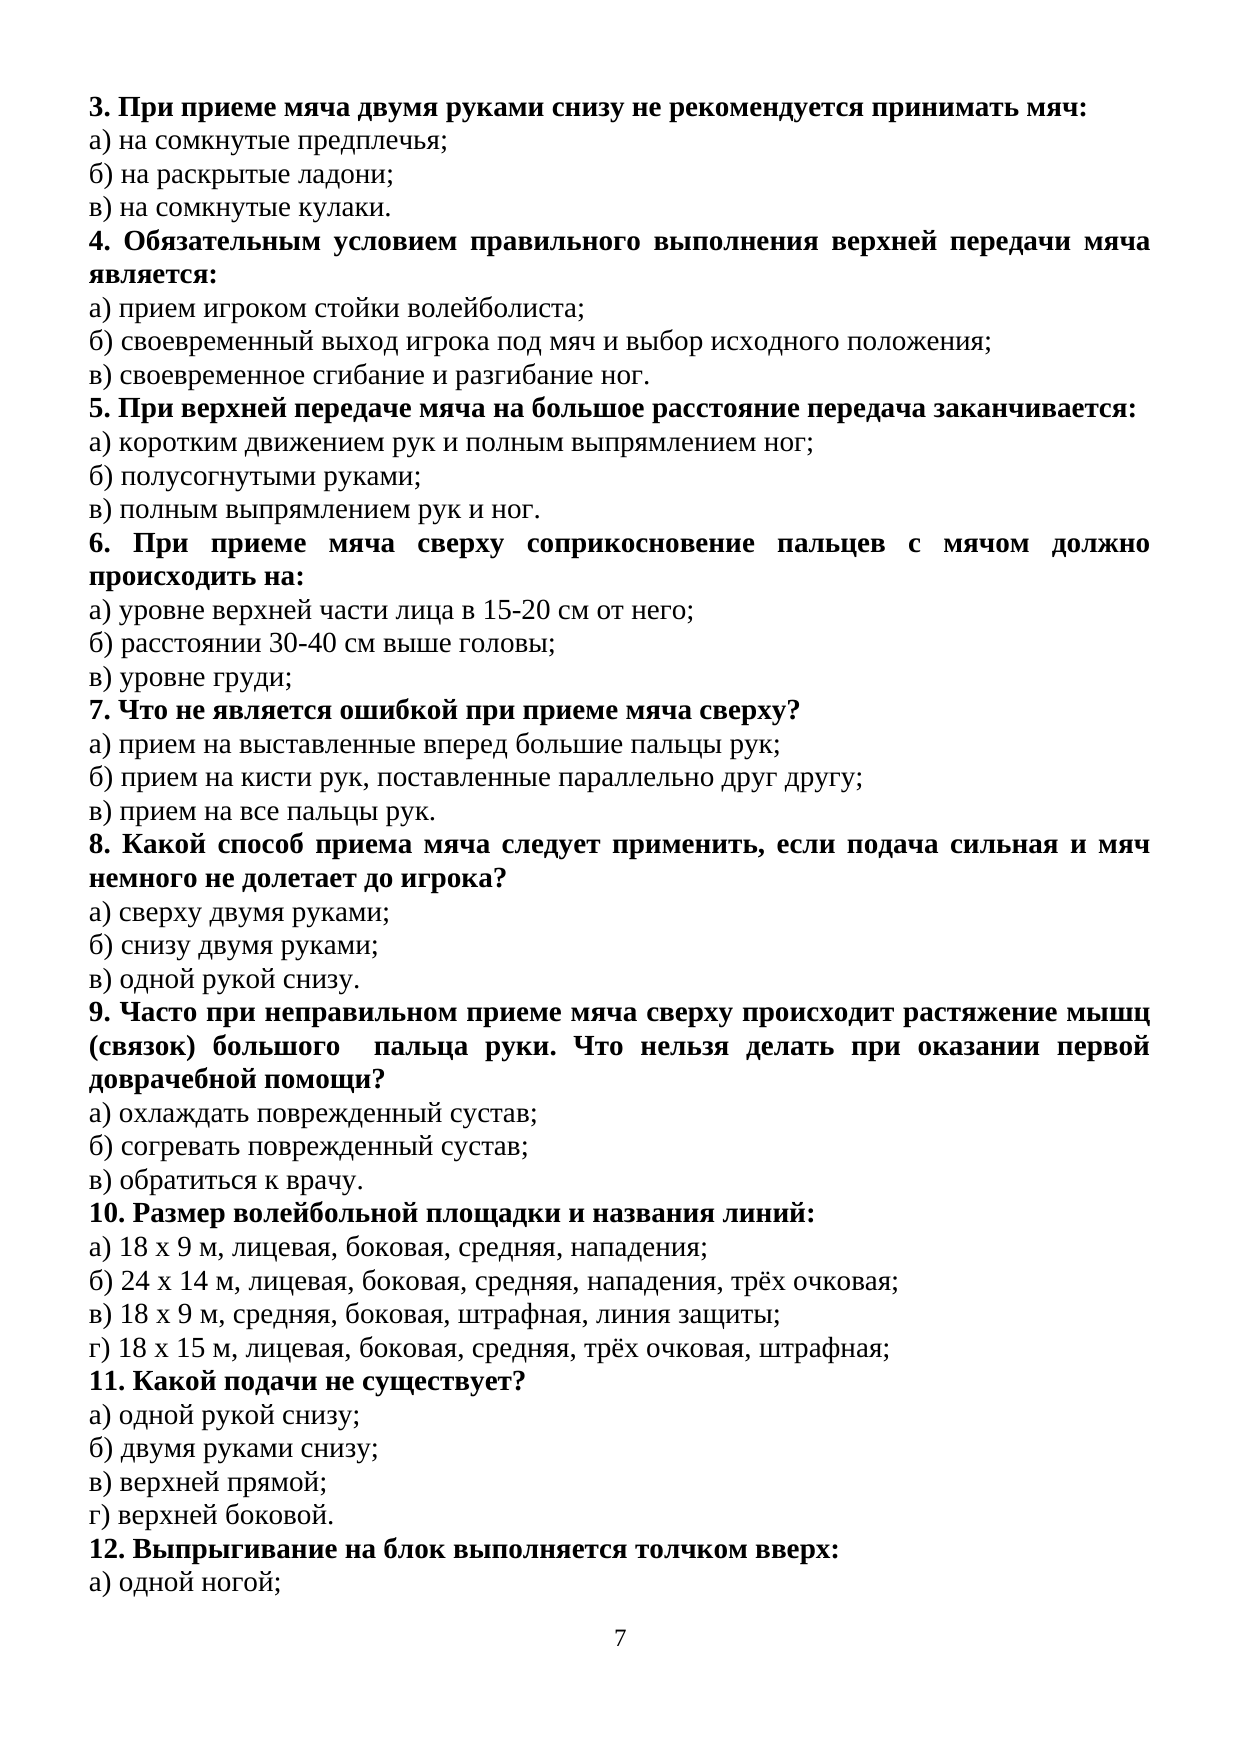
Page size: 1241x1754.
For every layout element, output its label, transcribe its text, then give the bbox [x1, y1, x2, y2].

text г) верхней боковой. [89, 1497, 1152, 1531]
text в) уровне груди; [89, 659, 1152, 692]
text 8. Какой способ приема мяча следует применить, если подача сильная и мяч немного не долетает до игрока? [89, 827, 1152, 894]
text б) согревать поврежденный сустав; [89, 1128, 1152, 1162]
text а) коротким движением рук и полным выпрямлением ног; [89, 424, 1152, 458]
text а) 18 х 9 м, лицевая, боковая, средняя, нападения; [89, 1229, 1152, 1263]
text б) на раскрытые ладони; [89, 156, 1152, 189]
text б) снизу двумя руками; [89, 927, 1152, 961]
text а) охлаждать поврежденный сустав; [89, 1095, 1152, 1128]
text б) полусогнутыми руками; [89, 458, 1152, 491]
text в) обратиться к врачу. [89, 1162, 1152, 1196]
text в) 18 х 9 м, средняя, боковая, штрафная, линия защиты; [89, 1296, 1152, 1330]
text в) на сомкнутые кулаки. [89, 189, 1152, 223]
text 5. При верхней передаче мяча на большое расстояние передача заканчивается: [89, 391, 1152, 424]
text 10. Размер волейбольной площадки и названия линий: [89, 1196, 1152, 1229]
text а) одной ногой; [89, 1564, 1152, 1598]
text а) прием на выставленные вперед большие пальцы рук; [89, 726, 1152, 759]
text а) на сомкнутые предплечья; [89, 122, 1152, 156]
text 7. Что не является ошибкой при приеме мяча сверху? [89, 692, 1152, 726]
text в) полным выпрямлением рук и ног. [89, 491, 1152, 525]
text в) верхней прямой; [89, 1464, 1152, 1497]
text 11. Какой подачи не существует? [89, 1363, 1152, 1397]
text б) двумя руками снизу; [89, 1430, 1152, 1464]
text 4. Обязательным условием правильного выполнения верхней передачи мяча является: [89, 223, 1152, 290]
text б) своевременный выход игрока под мяч и выбор исходного положения; [89, 323, 1152, 357]
text а) сверху двумя руками; [89, 894, 1152, 927]
text в) своевременное сгибание и разгибание ног. [89, 357, 1152, 391]
text а) одной рукой снизу; [89, 1397, 1152, 1430]
text 3. При приеме мяча двумя руками снизу не рекомендуется принимать мяч: [89, 89, 1152, 122]
text а) уровне верхней части лица в 15-20 см от него; [89, 592, 1152, 625]
text в) прием на все пальцы рук. [89, 793, 1152, 827]
text 12. Выпрыгивание на блок выполняется толчком вверх: [89, 1531, 1152, 1564]
text б) прием на кисти рук, поставленные параллельно друг другу; [89, 759, 1152, 793]
text г) 18 х 15 м, лицевая, боковая, средняя, трёх очковая, штрафная; [89, 1330, 1152, 1363]
text 6. При приеме мяча сверху соприкосновение пальцев с мячом должно происходить на: [89, 525, 1152, 592]
text б) 24 х 14 м, лицевая, боковая, средняя, нападения, трёх очковая; [89, 1263, 1152, 1296]
text 9. Часто при неправильном приеме мяча сверху происходит растяжение мышц (связок) большого пальца руки. Что нельзя делать при оказании первой доврачебной помощи? [89, 994, 1152, 1095]
text б) расстоянии 30-40 см выше головы; [89, 625, 1152, 659]
text а) прием игроком стойки волейболиста; [89, 290, 1152, 323]
text в) одной рукой снизу. [89, 961, 1152, 994]
